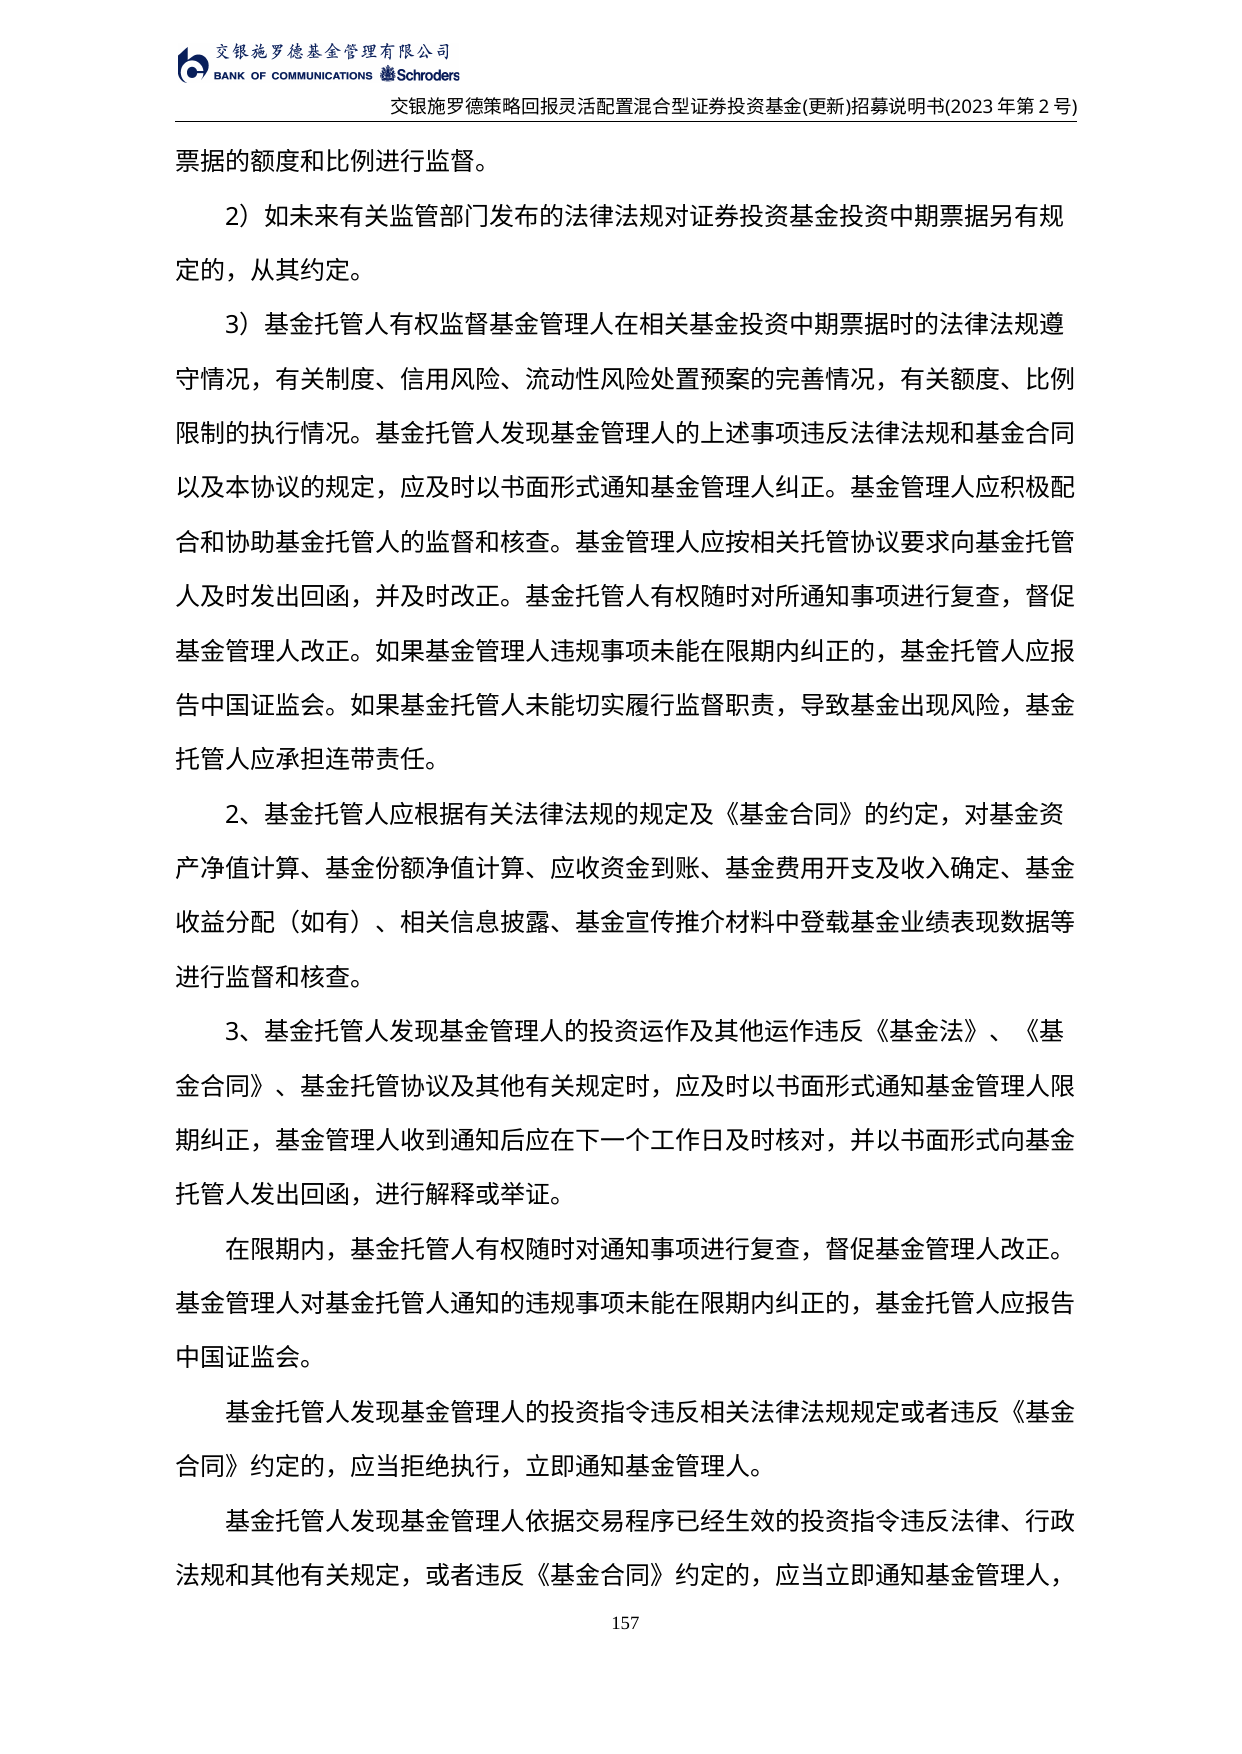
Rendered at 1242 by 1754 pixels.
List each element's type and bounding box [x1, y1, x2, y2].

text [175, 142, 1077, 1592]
picture [178, 43, 460, 83]
